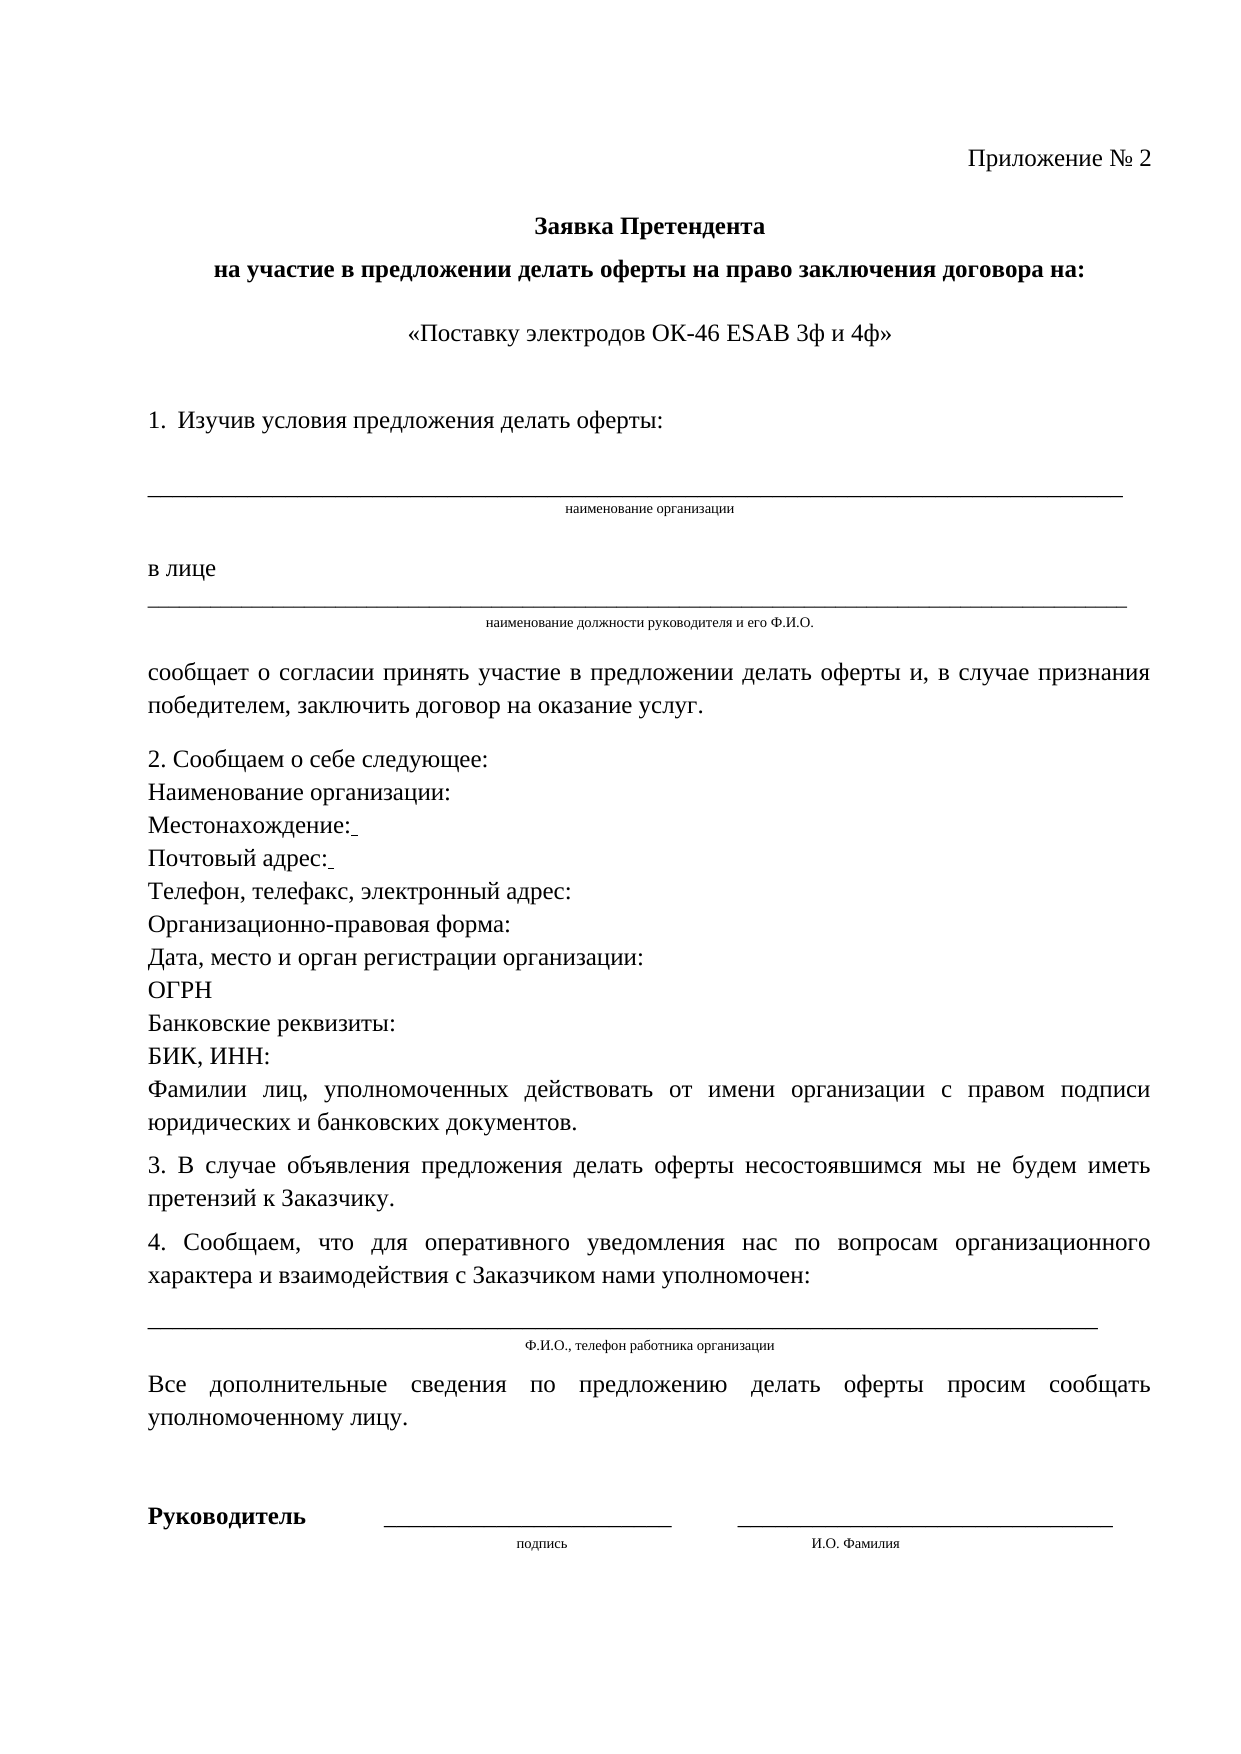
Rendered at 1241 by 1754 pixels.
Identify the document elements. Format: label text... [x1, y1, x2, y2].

text в лице ______________________________________________________________________________________________ [148, 553, 1152, 610]
text Телефон, телефакс, электронный адрес: [148, 876, 1152, 904]
list Изучив условия предложения делать оферты: [148, 405, 1152, 434]
text ______________________________________________________________________________ [148, 471, 1152, 500]
text ОГРН [148, 975, 1152, 1004]
text Организационно-правовая форма: [148, 909, 1152, 938]
text Почтовый адрес: [148, 843, 1152, 872]
text Дата, место и орган регистрации организации: [148, 942, 1152, 971]
text наименование организации [148, 500, 1152, 528]
text Банковские реквизиты: [148, 1008, 1152, 1037]
text Руководитель _______________________ ______________________________ [148, 1501, 1152, 1530]
text наименование должности руководителя и его Ф.И.О. [148, 613, 1152, 642]
text Наименование организации: [148, 777, 1152, 806]
text «Поставку электродов ОК-46 ESAB 3ф и 4ф» [148, 318, 1152, 347]
text Все дополнительные сведения по предложению делать оферты просим сообщать уполномоченному лицу. [148, 1369, 1152, 1431]
text 2. Сообщаем о себе следующее: [148, 744, 1152, 772]
text 3. В случае объявления предложения делать оферты несостоявшимся мы не будем иметь претензий к Заказчику. [148, 1150, 1152, 1212]
text Приложение № 2 [148, 143, 1152, 172]
text Ф.И.О., телефон работника организации [148, 1336, 1152, 1365]
text БИК, ИНН: [148, 1041, 1152, 1070]
text 4. Сообщаем, что для оперативного уведомления нас по вопросам организационного характера и взаимодействия с Заказчиком нами уполномочен: [148, 1227, 1152, 1289]
text сообщает о согласии принять участие в предложении делать оферты и, в случае признания победителем, заключить договор на оказание услуг. [148, 657, 1152, 719]
text Заявка Претендента на участие в предложении делать оферты на право заключения договора на: [148, 211, 1152, 283]
text Местонахождение: [148, 810, 1152, 838]
text Фамилии лиц, уполномоченных действовать от имени организации с правом подписи юридических и банковских документов. [148, 1074, 1152, 1136]
text ____________________________________________________________________________ [148, 1303, 1152, 1332]
text подпись И.О. Фамилия [443, 1534, 1152, 1563]
